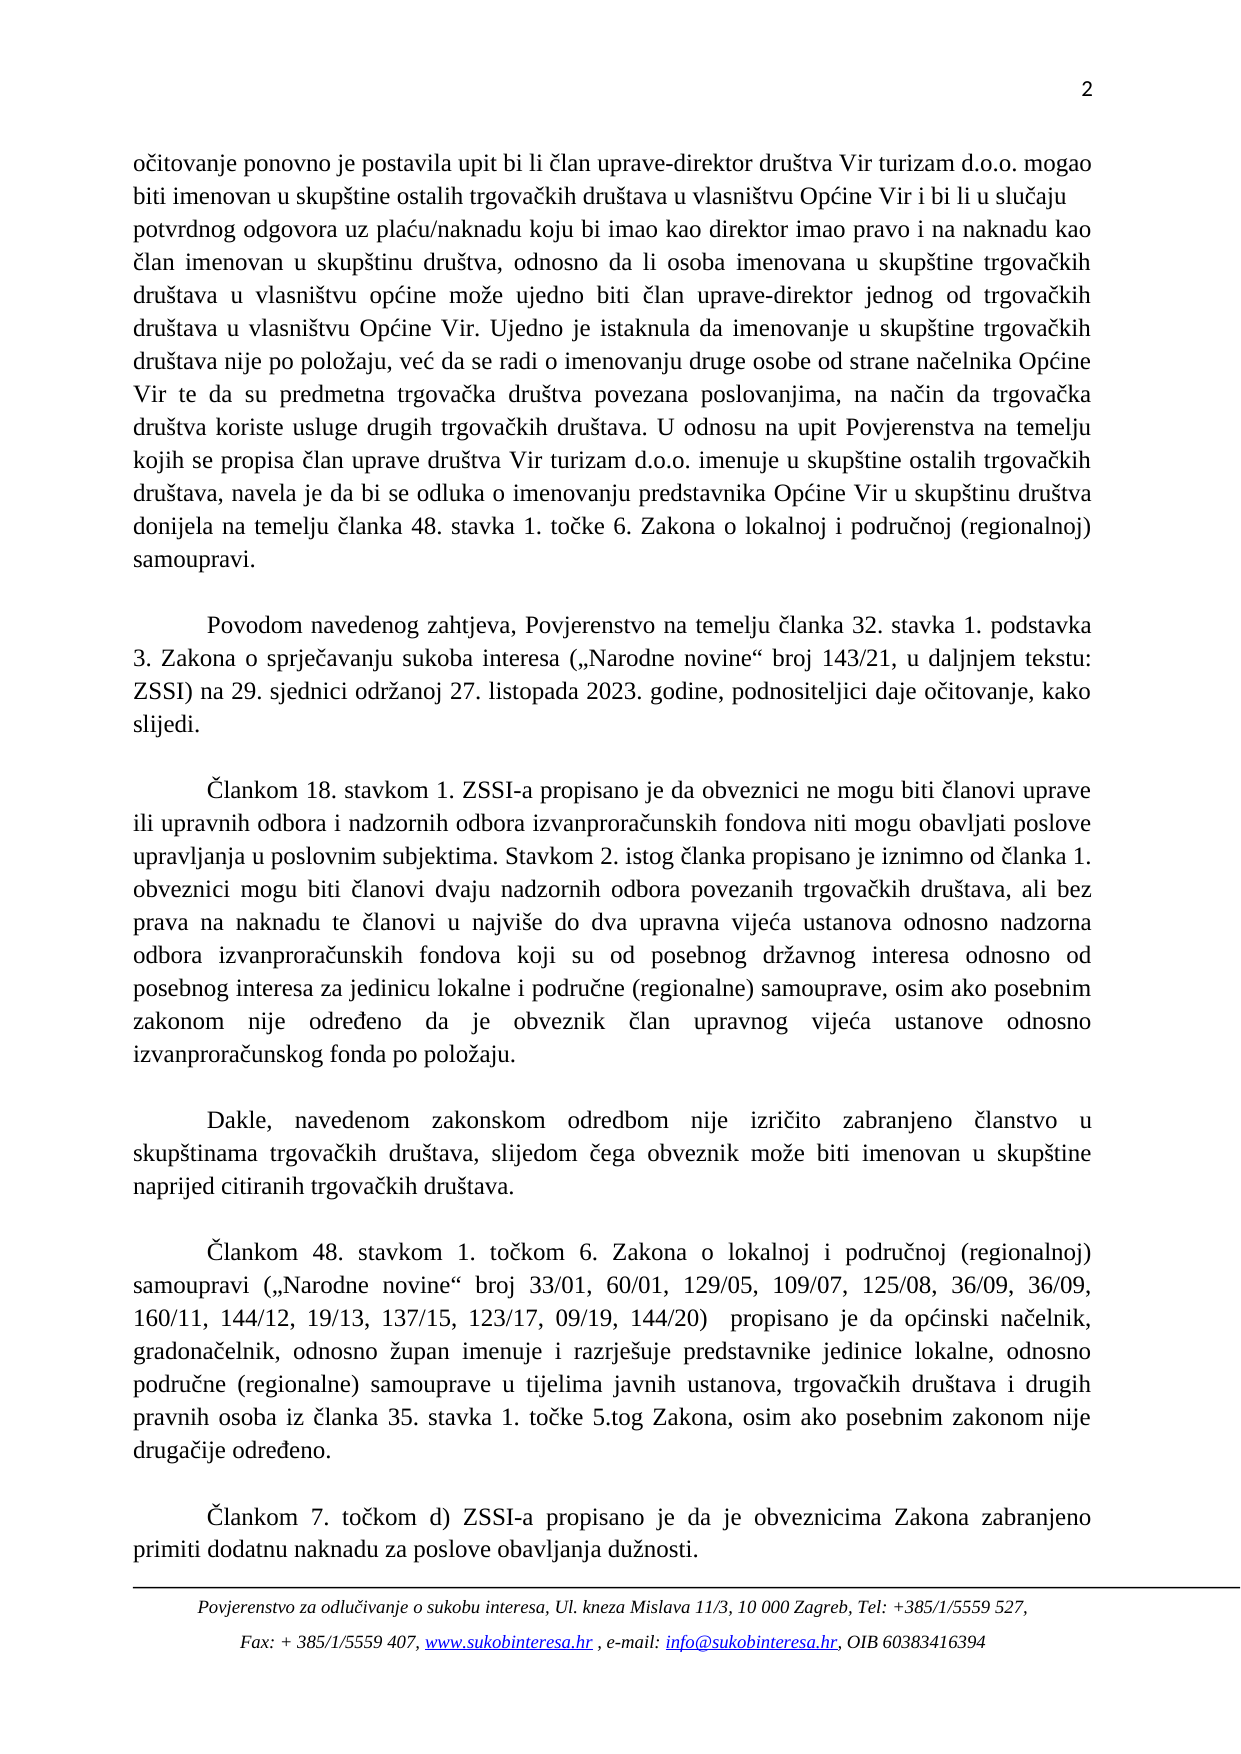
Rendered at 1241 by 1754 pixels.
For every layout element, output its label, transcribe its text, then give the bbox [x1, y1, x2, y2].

text potvrdnog odgovora uz plaću/naknadu koju bi imao kao direktor imao pravo i na naknadu kao član imenovan u skupštinu društva, odnosno da li osoba imenovana u skupštine trgovačkih društava u vlasništvu općine može ujedno biti član uprave-direktor jednog od trgovačkih društava u vlasništvu Općine Vir. Ujedno je istaknula da imenovanje u skupštine trgovačkih društava nije po položaju, već da se radi o imenovanju druge osobe od strane načelnika Općine Vir te da su predmetna trgovačka društva povezana poslovanjima, na način da trgovačka društva koriste usluge drugih trgovačkih društava. U odnosu na upit Povjerenstva na temelju kojih se propisa član uprave društva Vir turizam d.o.o. imenuje u skupštine ostalih trgovačkih društava, navela je da bi se odluka o imenovanju predstavnika Općine Vir u skupštinu društva donijela na temelju članka 48. stavka 1. točke 6. Zakona o lokalnoj i područnoj (regionalnoj) samoupravi. [133, 214, 1092, 573]
text Člankom 7. točkom d) ZSSI-a propisano je da je obveznicima Zakona zabranjeno primiti dodatnu naknadu za poslove obavljanja dužnosti. [133, 1502, 1092, 1563]
text Člankom 48. stavkom 1. točkom 6. Zakona o lokalnoj i područnoj (regionalnoj) samoupravi („Narodne novine“ broj 33/01, 60/01, 129/05, 109/07, 125/08, 36/09, 36/09, 160/11, 144/12, 19/13, 137/15, 123/17, 09/19, 144/20) propisano je da općinski načelnik, gradonačelnik, odnosno župan imenuje i razrješuje predstavnike jedinice lokalne, odnosno područne (regionalne) samouprave u tijelima javnih ustanova, trgovačkih društava i drugih pravnih osoba iz članka 35. stavka 1. točke 5.tog Zakona, osim ako posebnim zakonom nije drugačije određeno. [133, 1237, 1092, 1464]
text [133, 148, 1092, 209]
text Povodom navedenog zahtjeva, Povjerenstvo na temelju članka 32. stavka 1. podstavka 3. Zakona o sprječavanju sukoba interesa („Narodne novine“ broj 143/21, u daljnjem tekstu: ZSSI) na 29. sjednici održanoj 27. listopada 2023. godine, podnositeljici daje očitovanje, kako slijedi. [133, 610, 1092, 738]
text Dakle, navedenom zakonskom odredbom nije izričito zabranjeno članstvo u skupštinama trgovačkih društava, slijedom čega obveznik može biti imenovan u skupštine naprijed citiranih trgovačkih društava. [133, 1105, 1092, 1200]
text Člankom 18. stavkom 1. ZSSI-a propisano je da obveznici ne mogu biti članovi uprave ili upravnih odbora i nadzornih odbora izvanproračunskih fondova niti mogu obavljati poslove upravljanja u poslovnim subjektima. Stavkom 2. istog članka propisano je iznimno od članka 1. obveznici mogu biti članovi dvaju nadzornih odbora povezanih trgovačkih društava, ali bez prava na naknadu te članovi u najviše do dva upravna vijeća ustanova odnosno nadzorna odbora izvanproračunskih fondova koji su od posebnog državnog interesa odnosno od posebnog interesa za jedinicu lokalne i područne (regionalne) samouprave, osim ako posebnim zakonom nije određeno da je obveznik član upravnog vijeća ustanove odnosno izvanproračunskog fonda po položaju. [133, 775, 1092, 1068]
